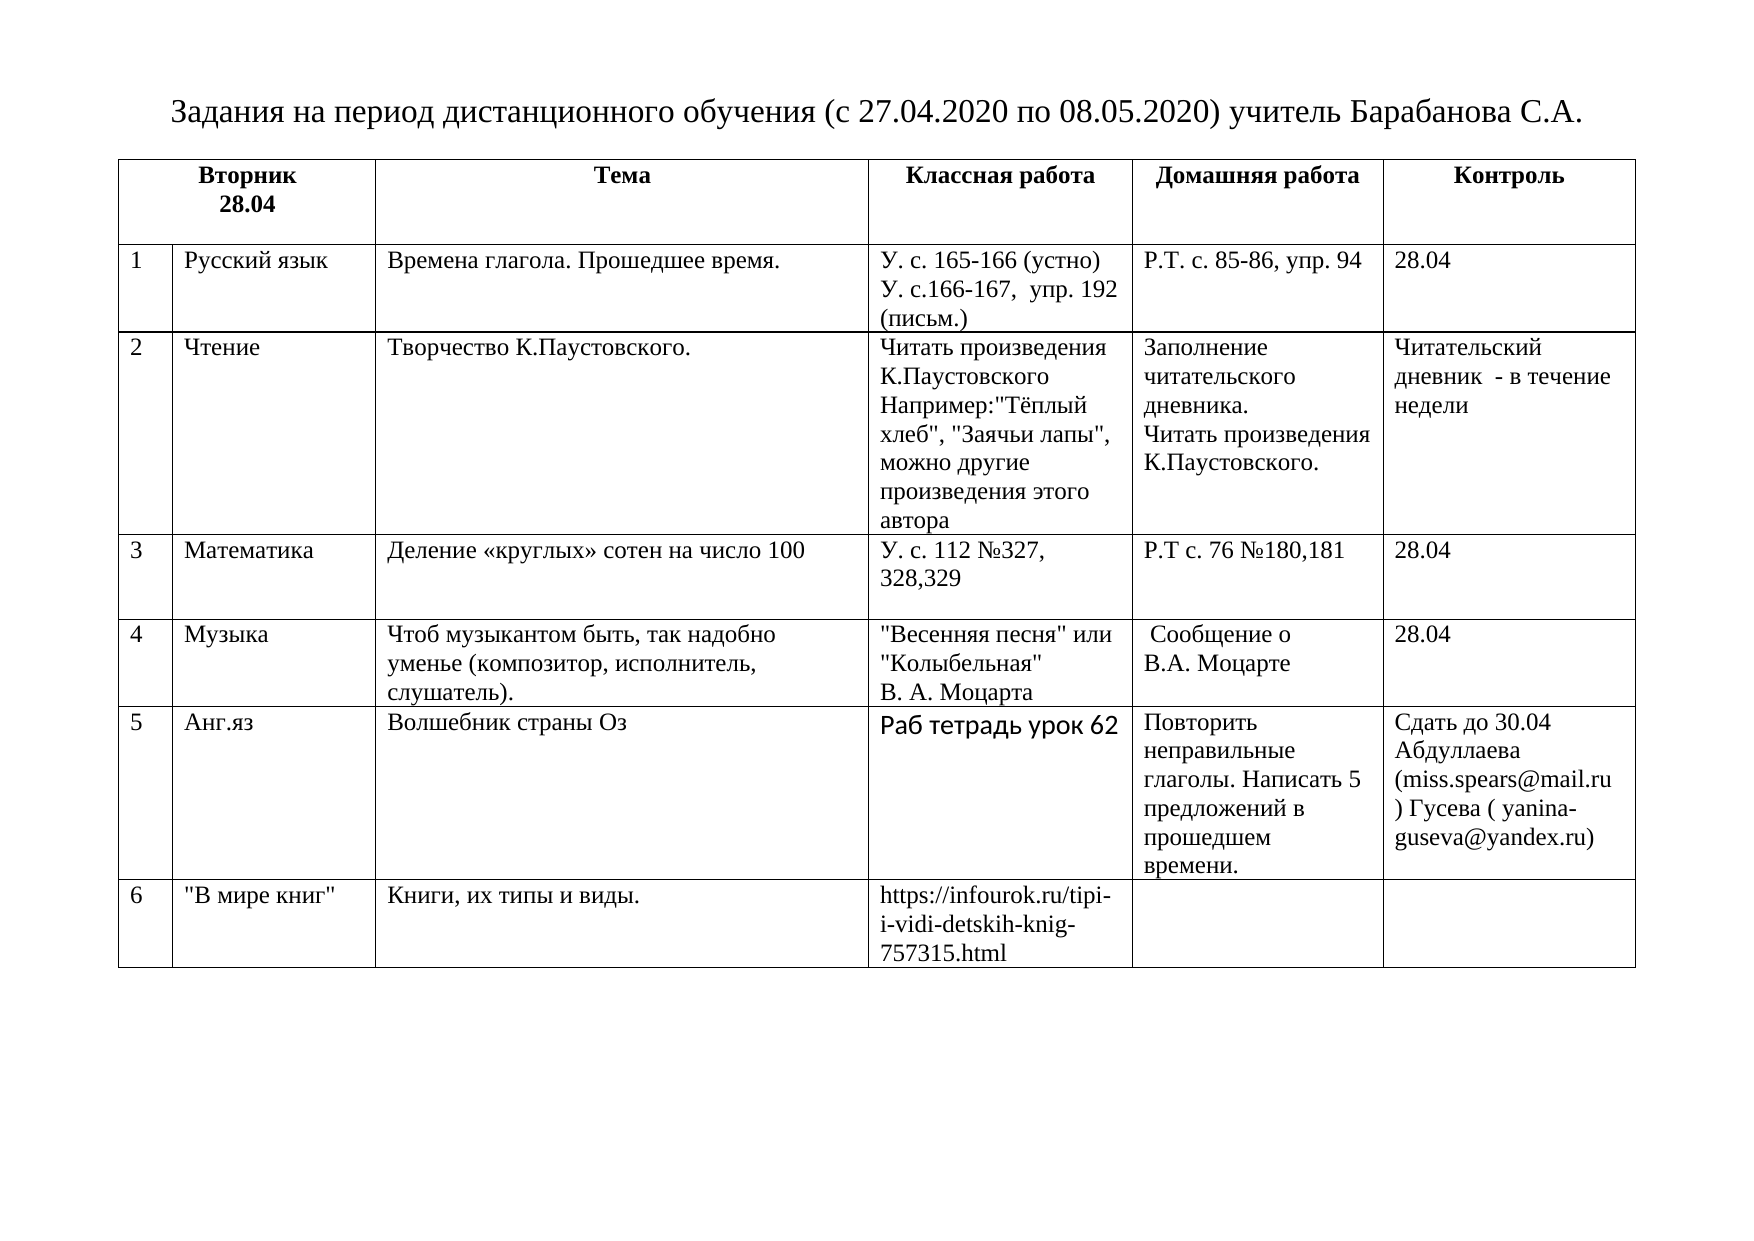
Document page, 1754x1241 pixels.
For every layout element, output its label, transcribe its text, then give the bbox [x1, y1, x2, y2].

table_cell 28.04 [1384, 620, 1635, 706]
table_cell Чтоб музыкантом быть, так надобно уменье (композитор, исполнитель, слушатель). [376, 620, 868, 706]
table_cell [1133, 880, 1383, 967]
table_cell Музыка [173, 620, 375, 706]
table_cell Сообщение о В.А. Моцарте [1133, 620, 1383, 706]
table_cell "В мире книг" [173, 880, 375, 967]
table_cell 5 [119, 707, 172, 879]
table_cell Чтение [173, 333, 375, 534]
table_cell Деление «круглых» сотен на число 100 [376, 535, 868, 618]
table_cell Математика [173, 535, 375, 618]
table_cell Сдать до 30.04 Абдуллаева (miss.spears@mail.ru ) Гусева ( yanina-guseva@yandex.ru) [1384, 707, 1635, 879]
table_header Вторник 28.04 [119, 160, 375, 244]
table_cell Творчество К.Паустовского. [376, 333, 868, 534]
table_cell Времена глагола. Прошедшее время. [376, 245, 868, 331]
table_cell 6 [119, 880, 172, 967]
table_header Классная работа [869, 160, 1132, 244]
table_cell Раб тетрадь урок 62 [869, 707, 1132, 879]
table_cell [1384, 880, 1635, 967]
table_cell У. с. 165-166 (устно) У. с.166-167, упр. 192 (письм.) [869, 245, 1132, 331]
table_cell "Весенняя песня" или "Колыбельная" В. А. Моцарта [869, 620, 1132, 706]
table_cell Анг.яз [173, 707, 375, 879]
table_header Контроль [1384, 160, 1635, 244]
table_cell Повторить неправильные глаголы. Написать 5 предложений в прошедшем времени. [1133, 707, 1383, 879]
table_cell Р.Т с. 76 №180,181 [1133, 535, 1383, 618]
table_cell 1 [119, 245, 172, 331]
table_cell https://infourok.ru/tipi-i-vidi-detskih-knig-757315.html [869, 880, 1132, 967]
table_cell Читательский дневник - в течение недели [1384, 333, 1635, 534]
table_header Тема [376, 160, 868, 244]
table_cell Заполнение читательского дневника. Читать произведения К.Паустовского. [1133, 333, 1383, 534]
table_cell 4 [119, 620, 172, 706]
text Задания на период дистанционного обучения (с 27.04.2020 по 08.05.2020) учитель Барабанова С.А. [118, 92, 1636, 130]
table_cell У. с. 112 №327, 328,329 [869, 535, 1132, 618]
table_cell Читать произведения К.Паустовского Например:"Тёплый хлеб", "Заячьи лапы", можно другие произведения этого автора [869, 333, 1132, 534]
table_cell 28.04 [1384, 535, 1635, 618]
table_cell 3 [119, 535, 172, 618]
table_cell Русский язык [173, 245, 375, 331]
table_cell 28.04 [1384, 245, 1635, 331]
table_cell Книги, их типы и виды. [376, 880, 868, 967]
table_cell Волшебник страны Оз [376, 707, 868, 879]
table_cell 2 [119, 333, 172, 534]
table_header Домашняя работа [1133, 160, 1383, 244]
table_cell Р.Т. с. 85-86, упр. 94 [1133, 245, 1383, 331]
